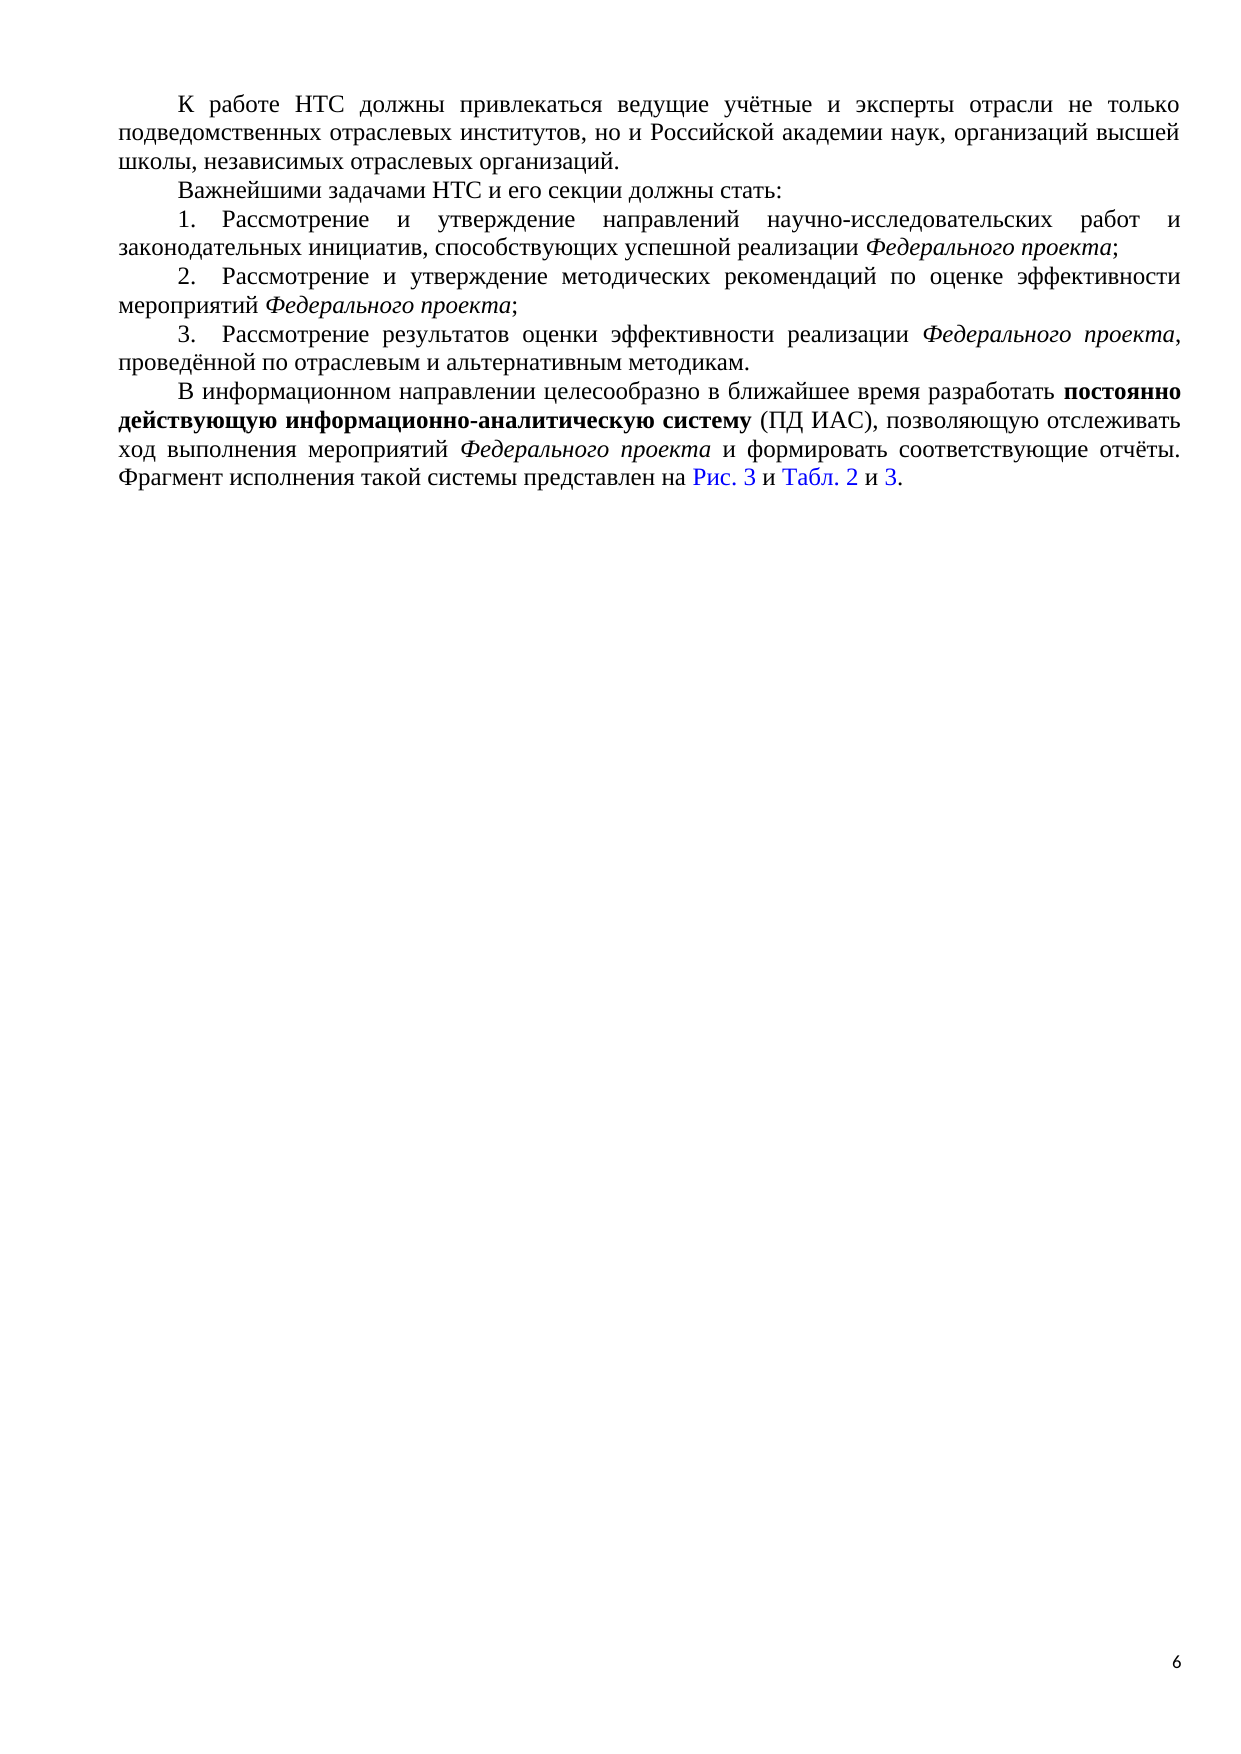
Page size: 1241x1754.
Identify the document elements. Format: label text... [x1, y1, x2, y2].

list Рассмотрение и утверждение направлений научно-исследовательских работ и законодательных инициатив, способствующих успешной реализации Федерального проекта; [118, 204, 1181, 261]
text К работе НТС должны привлекаться ведущие учётные и эксперты отрасли не только подведомственных отраслевых институтов, но и Российской академии наук, организаций высшей школы, независимых отраслевых организаций. [118, 89, 1181, 175]
list Рассмотрение результатов оценки эффективности реализации Федерального проекта, проведённой по отраслевым и альтернативным методикам. [118, 319, 1181, 376]
text Важнейшими задачами НТС и его секции должны стать: [118, 175, 1181, 204]
list Рассмотрение и утверждение методических рекомендаций по оценке эффективности мероприятий Федерального проекта; [118, 261, 1181, 319]
text В информационном направлении целесообразно в ближайшее время разработать постоянно действующую информационно-аналитическую систему (ПД ИАС), позволяющую отслеживать ход выполнения мероприятий Федерального проекта и формировать соответствующие отчёты. Фрагмент исполнения такой системы представлен на Рис. 3 и Табл. 2 и 3. [118, 376, 1181, 491]
